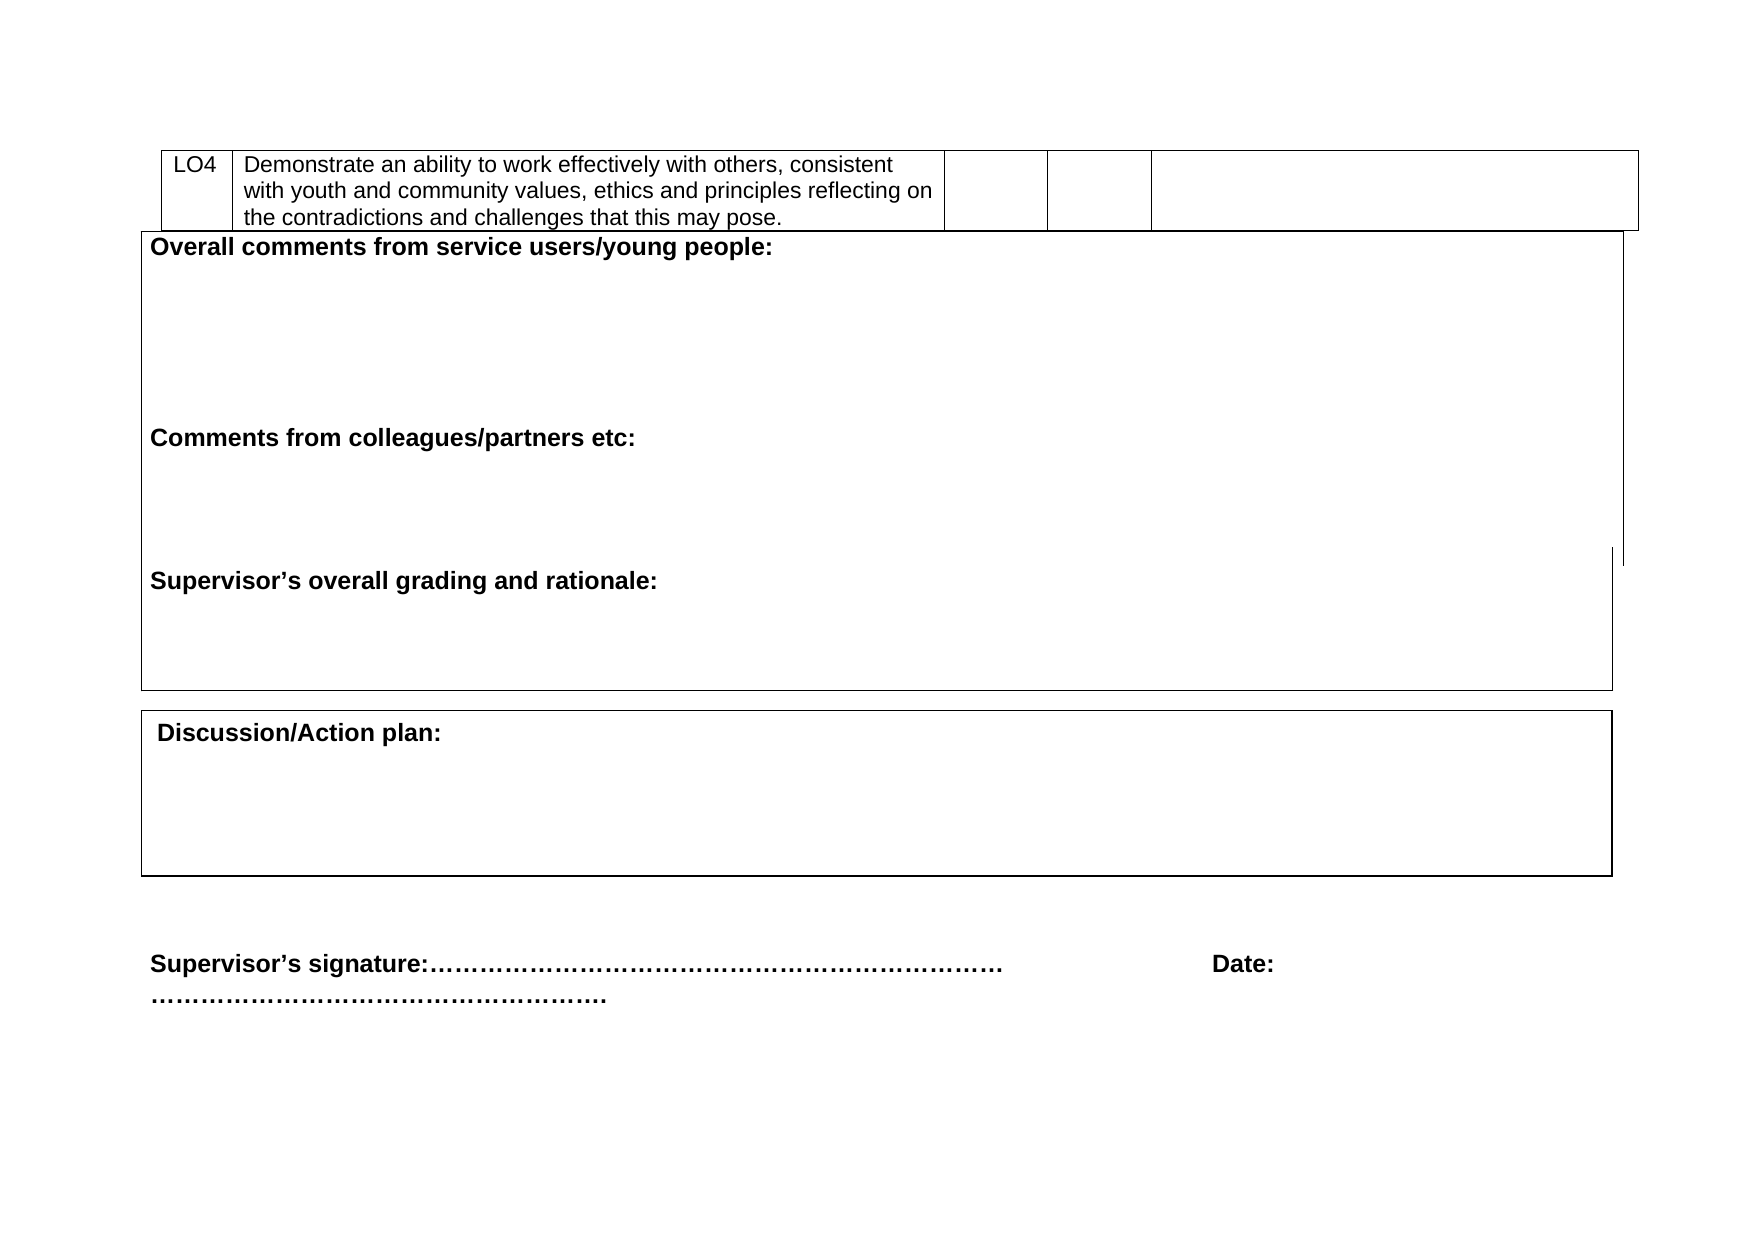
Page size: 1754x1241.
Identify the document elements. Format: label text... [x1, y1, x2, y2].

text Supervisor’s signature:…………………………………………………………… Date:………………………………………………. [150, 949, 1604, 1009]
text Overall comments from service users/young people: [142, 232, 1623, 261]
text Supervisor’s overall grading and rationale: [142, 563, 1612, 595]
table_cell Demonstrate an ability to work effectively with others, consistent with youth and community values, ethics and principles reflecting on the contradictions and challenges that this may pose. [233, 151, 944, 230]
text Comments from colleagues/partners etc: [142, 420, 1623, 452]
table_cell [1152, 151, 1638, 230]
table_cell [1048, 151, 1151, 230]
table_cell [945, 151, 1047, 230]
table_cell LO4 [162, 151, 232, 230]
